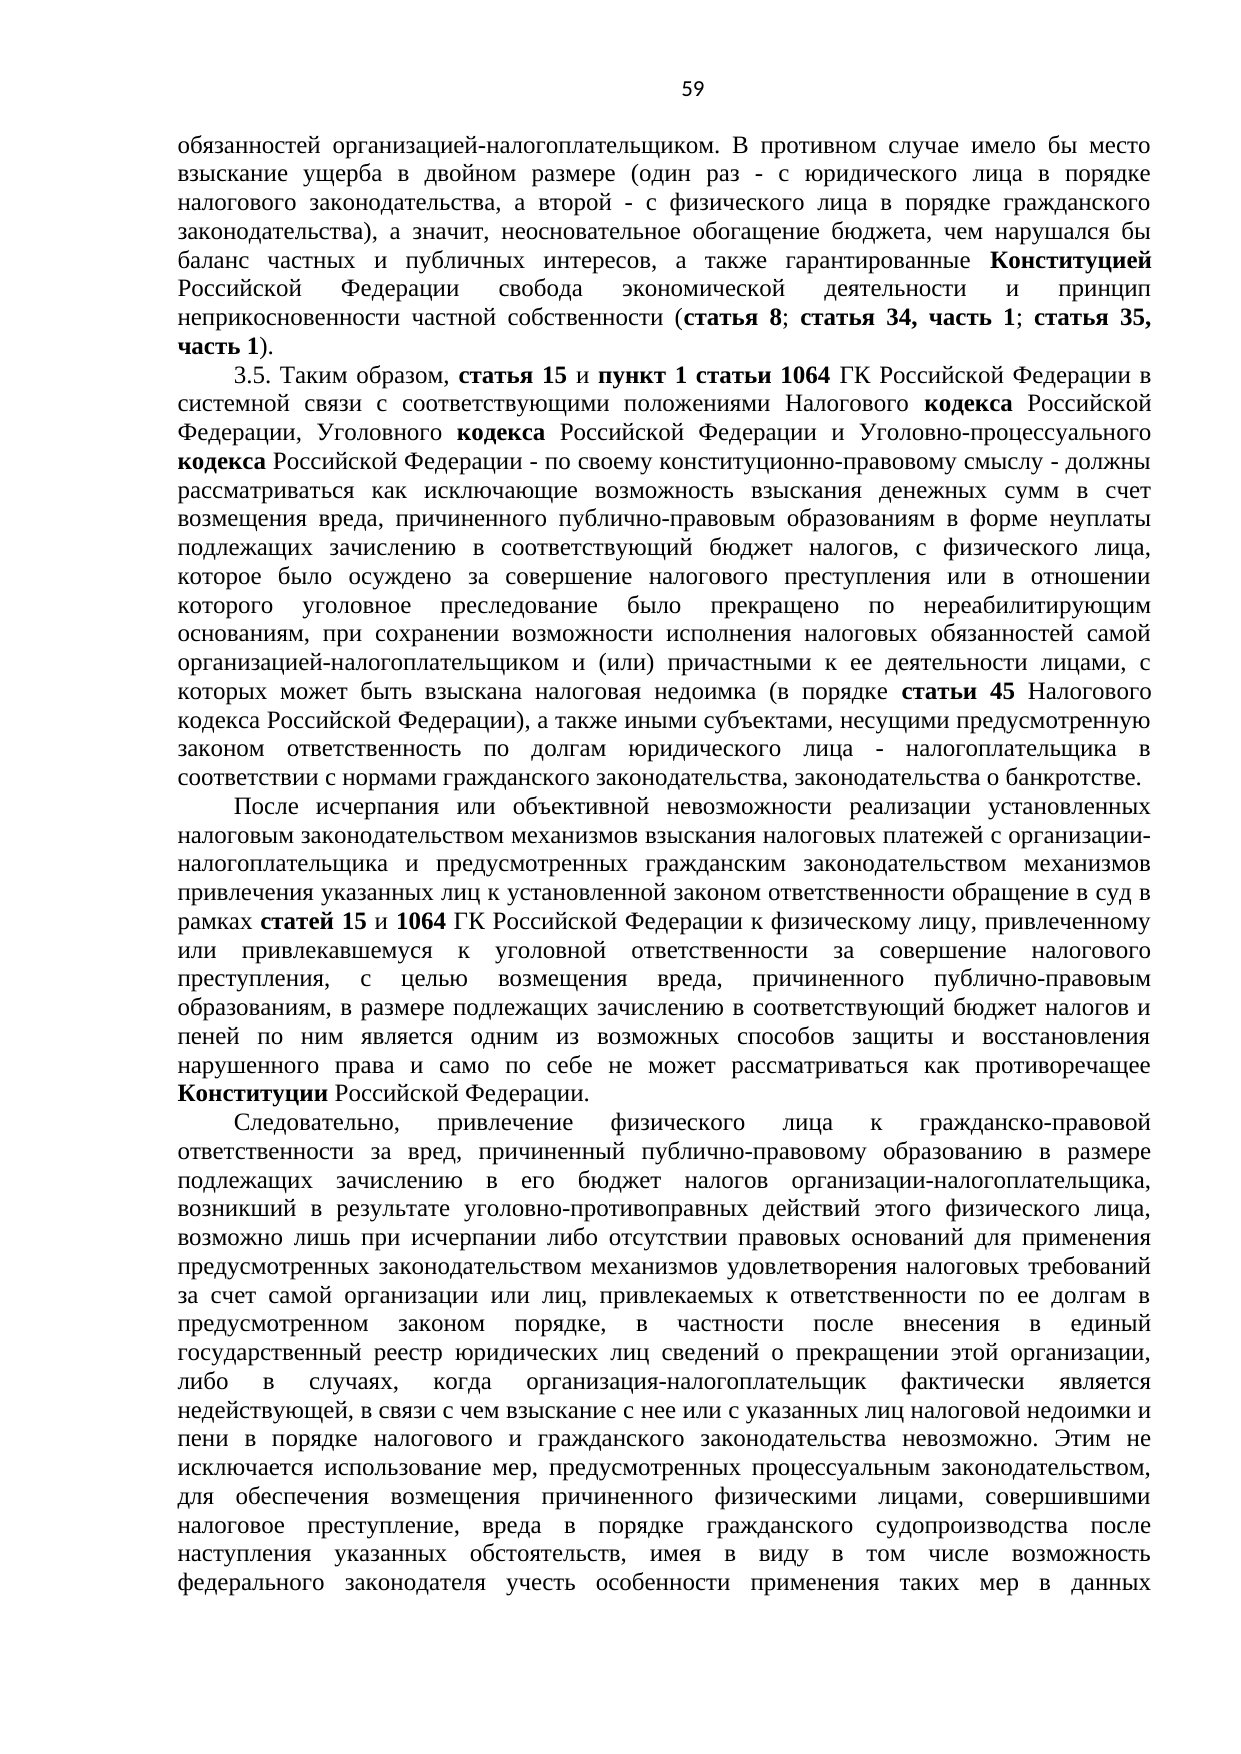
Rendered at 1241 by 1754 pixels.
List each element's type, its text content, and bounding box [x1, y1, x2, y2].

text 3.5. Таким образом, статья 15 и пункт 1 статьи 1064 ГК Российской Федерации в системной связи с соответствующими положениями Налогового кодекса Российской Федерации, Уголовного кодекса Российской Федерации и Уголовно-процессуального кодекса Российской Федерации - по своему конституционно-правовому смыслу - должны рассматриваться как исключающие возможность взыскания денежных сумм в счет возмещения вреда, причиненного публично-правовым образованиям в форме неуплаты подлежащих зачислению в соответствующий бюджет налогов, с физического лица, которое было осуждено за совершение налогового преступления или в отношении которого уголовное преследование было прекращено по нереабилитирующим основаниям, при сохранении возможности исполнения налоговых обязанностей самой организацией-налогоплательщиком и (или) причастными к ее деятельности лицами, с которых может быть взыскана налоговая недоимка (в порядке статьи 45 Налогового кодекса Российской Федерации), а также иными субъектами, несущими предусмотренную законом ответственность по долгам юридического лица - налогоплательщика в соответствии с нормами гражданского законодательства, законодательства о банкротстве. [177, 360, 1152, 791]
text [177, 130, 1152, 360]
text После исчерпания или объективной невозможности реализации установленных налоговым законодательством механизмов взыскания налоговых платежей с организации-налогоплательщика и предусмотренных гражданским законодательством механизмов привлечения указанных лиц к установленной законом ответственности обращение в суд в рамках статей 15 и 1064 ГК Российской Федерации к физическому лицу, привлеченному или привлекавшемуся к уголовной ответственности за совершение налогового преступления, с целью возмещения вреда, причиненного публично-правовым образованиям, в размере подлежащих зачислению в соответствующий бюджет налогов и пеней по ним является одним из возможных способов защиты и восстановления нарушенного права и само по себе не может рассматриваться как противоречащее Конституции Российской Федерации. [177, 791, 1152, 1107]
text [177, 1107, 1152, 1596]
